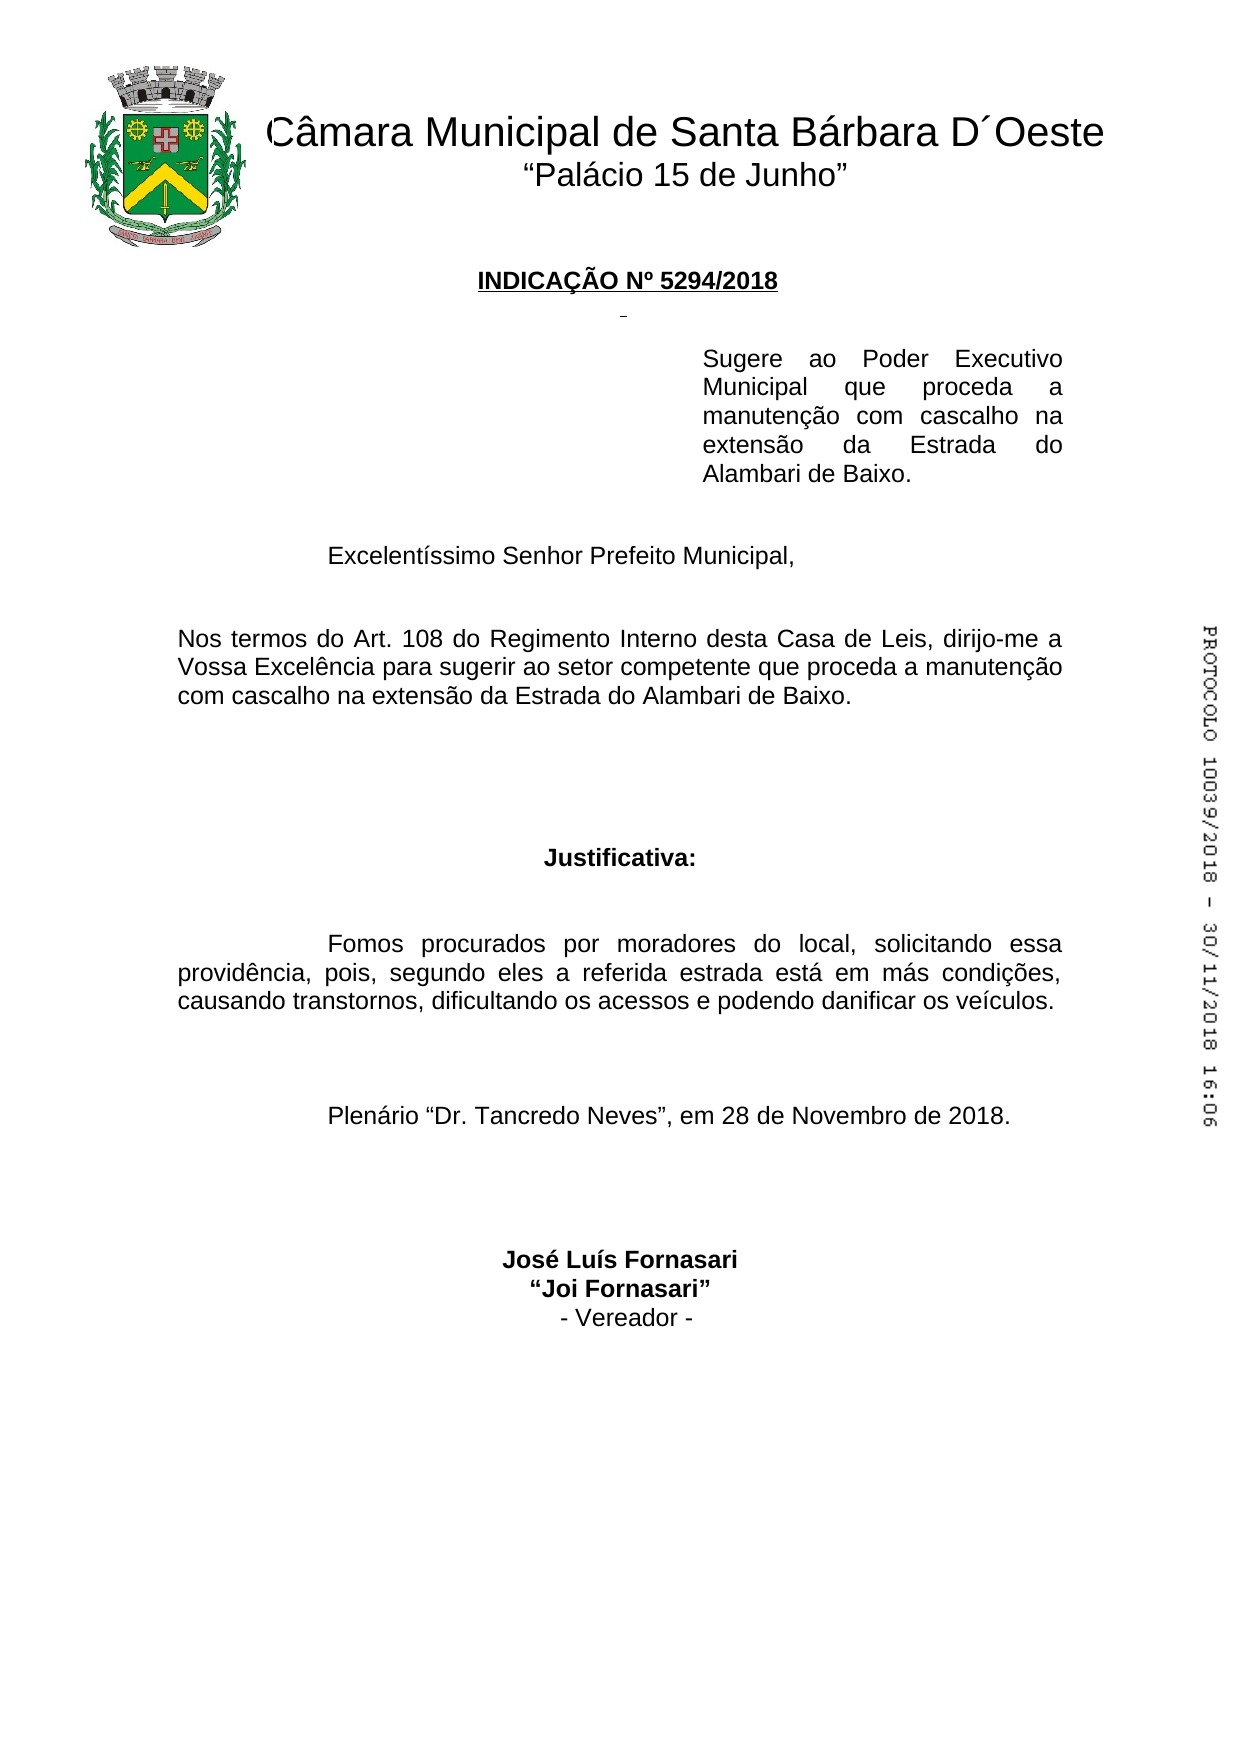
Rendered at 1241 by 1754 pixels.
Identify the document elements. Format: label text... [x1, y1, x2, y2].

title INDICAÇÃO Nº 5294/2018 [402, 266, 1063, 294]
picture [1177, 623, 1241, 1131]
text Justificativa: [177, 842, 1063, 871]
text Fomos procurados por moradores do local, solicitando essa providência, pois, segundo eles a referida estrada está em más condições, causando transtornos, dificultando os acessos e podendo danificar os veículos. [177, 929, 1063, 1015]
text Sugere ao Poder Executivo Municipal que proceda a manutenção com cascalho na extensão da Estrada do Alambari de Baixo. [702, 344, 1063, 487]
picture [84, 66, 253, 254]
text Excelentíssimo Senhor Prefeito Municipal, [177, 541, 1063, 570]
text José Luís Fornasari [177, 1245, 1063, 1274]
text - Vereador - [177, 1302, 1063, 1331]
text Nos termos do Art. 108 do Regimento Interno desta Casa de Leis, dirijo-me a Vossa Excelência para sugerir ao setor competente que proceda a manutenção com cascalho na extensão da Estrada do Alambari de Baixo. [177, 624, 1063, 710]
text Plenário “Dr. Tancredo Neves”, em 28 de Novembro de 2018. [252, 1101, 1063, 1130]
text “Joi Fornasari” [177, 1274, 1063, 1302]
